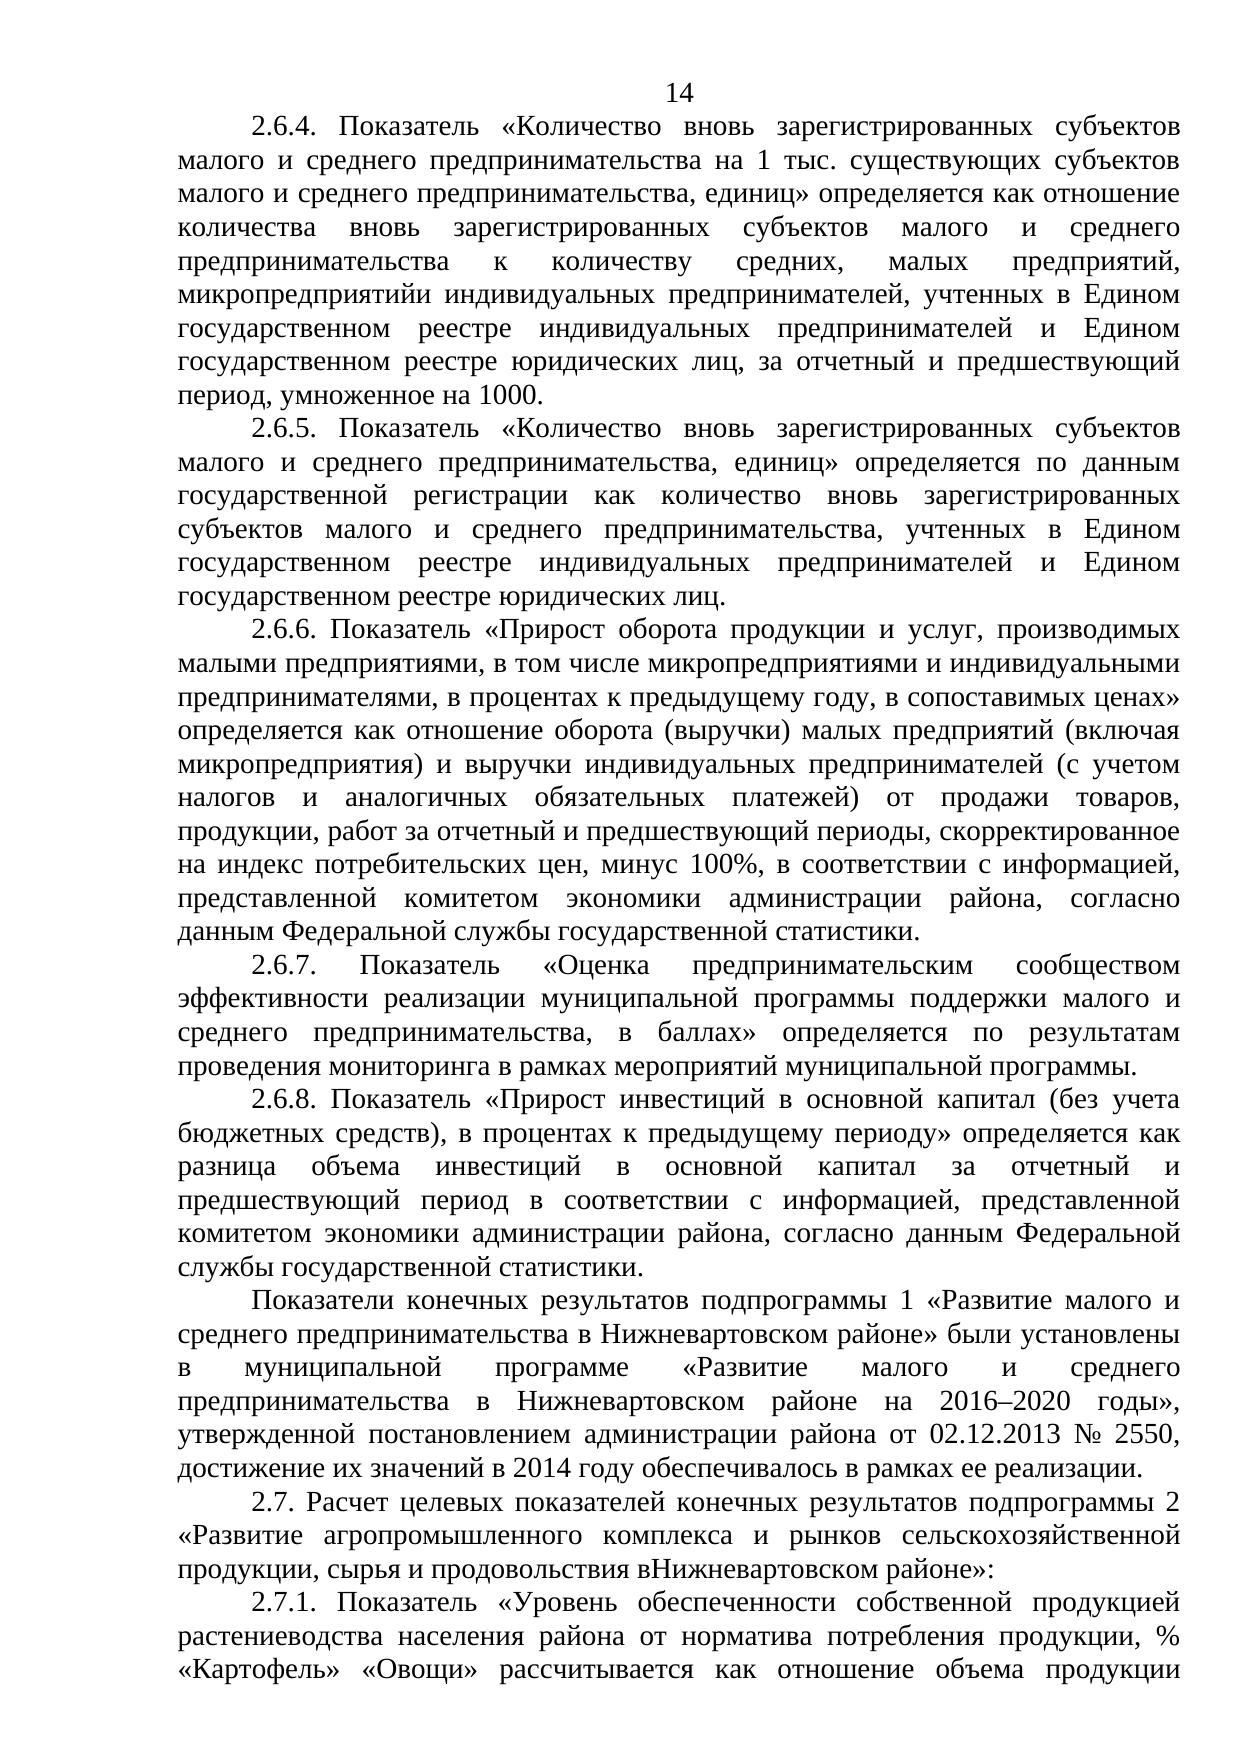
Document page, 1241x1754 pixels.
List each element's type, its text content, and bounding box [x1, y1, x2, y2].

text 2.6.5. Показатель «Количество вновь зарегистрированных субъектов малого и среднего предпринимательства, единиц» определяется по данным государственной регистрации как количество вновь зарегистрированных субъектов малого и среднего предпринимательства, учтенных в Едином государственном реестре индивидуальных предпринимателей и Едином государственном реестре юридических лиц. [177, 410, 1181, 612]
text 2.6.7. Показатель «Оценка предпринимательским сообществом эффективности реализации муниципальной программы поддержки малого и среднего предпринимательства, в баллах» определяется по результатам проведения мониторинга в рамках мероприятий муниципальной программы. [177, 947, 1181, 1081]
text 2.6.4. Показатель «Количество вновь зарегистрированных субъектов малого и среднего предпринимательства на 1 тыс. существующих субъектов малого и среднего предпринимательства, единиц» определяется как отношение количества вновь зарегистрированных субъектов малого и среднего предпринимательства к количеству средних, малых предприятий, микропредприятийи индивидуальных предпринимателей, учтенных в Едином государственном реестре индивидуальных предпринимателей и Едином государственном реестре юридических лиц, за отчетный и предшествующий период, умноженное на 1000. [177, 108, 1181, 410]
text 2.7. Расчет целевых показателей конечных результатов подпрограммы 2 «Развитие агропромышленного комплекса и рынков сельскохозяйственной продукции, сырья и продовольствия вНижневартовском районе»: [177, 1484, 1181, 1584]
text Показатели конечных результатов подпрограммы 1 «Развитие малого и среднего предпринимательства в Нижневартовском районе» были установлены в муниципальной программе «Развитие малого и среднего предпринимательства в Нижневартовском районе на 2016–2020 годы», утвержденной постановлением администрации района от 02.12.2013 № 2550, достижение их значений в 2014 году обеспечивалось в рамках ее реализации. [177, 1282, 1181, 1484]
text 2.6.6. Показатель «Прирост оборота продукции и услуг, производимых малыми предприятиями, в том числе микропредприятиями и индивидуальными предпринимателями, в процентах к предыдущему году, в сопоставимых ценах» определяется как отношение оборота (выручки) малых предприятий (включая микропредприятия) и выручки индивидуальных предпринимателей (с учетом налогов и аналогичных обязательных платежей) от продажи товаров, продукции, работ за отчетный и предшествующий периоды, скорректированное на индекс потребительских цен, минус 100%, в соответствии с информацией, представленной комитетом экономики администрации района, согласно данным Федеральной службы государственной статистики. [177, 612, 1181, 947]
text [177, 1584, 1181, 1685]
text 2.6.8. Показатель «Прирост инвестиций в основной капитал (без учета бюджетных средств), в процентах к предыдущему периоду» определяется как разница объема инвестиций в основной капитал за отчетный и предшествующий период в соответствии с информацией, представленной комитетом экономики администрации района, согласно данным Федеральной службы государственной статистики. [177, 1081, 1181, 1282]
